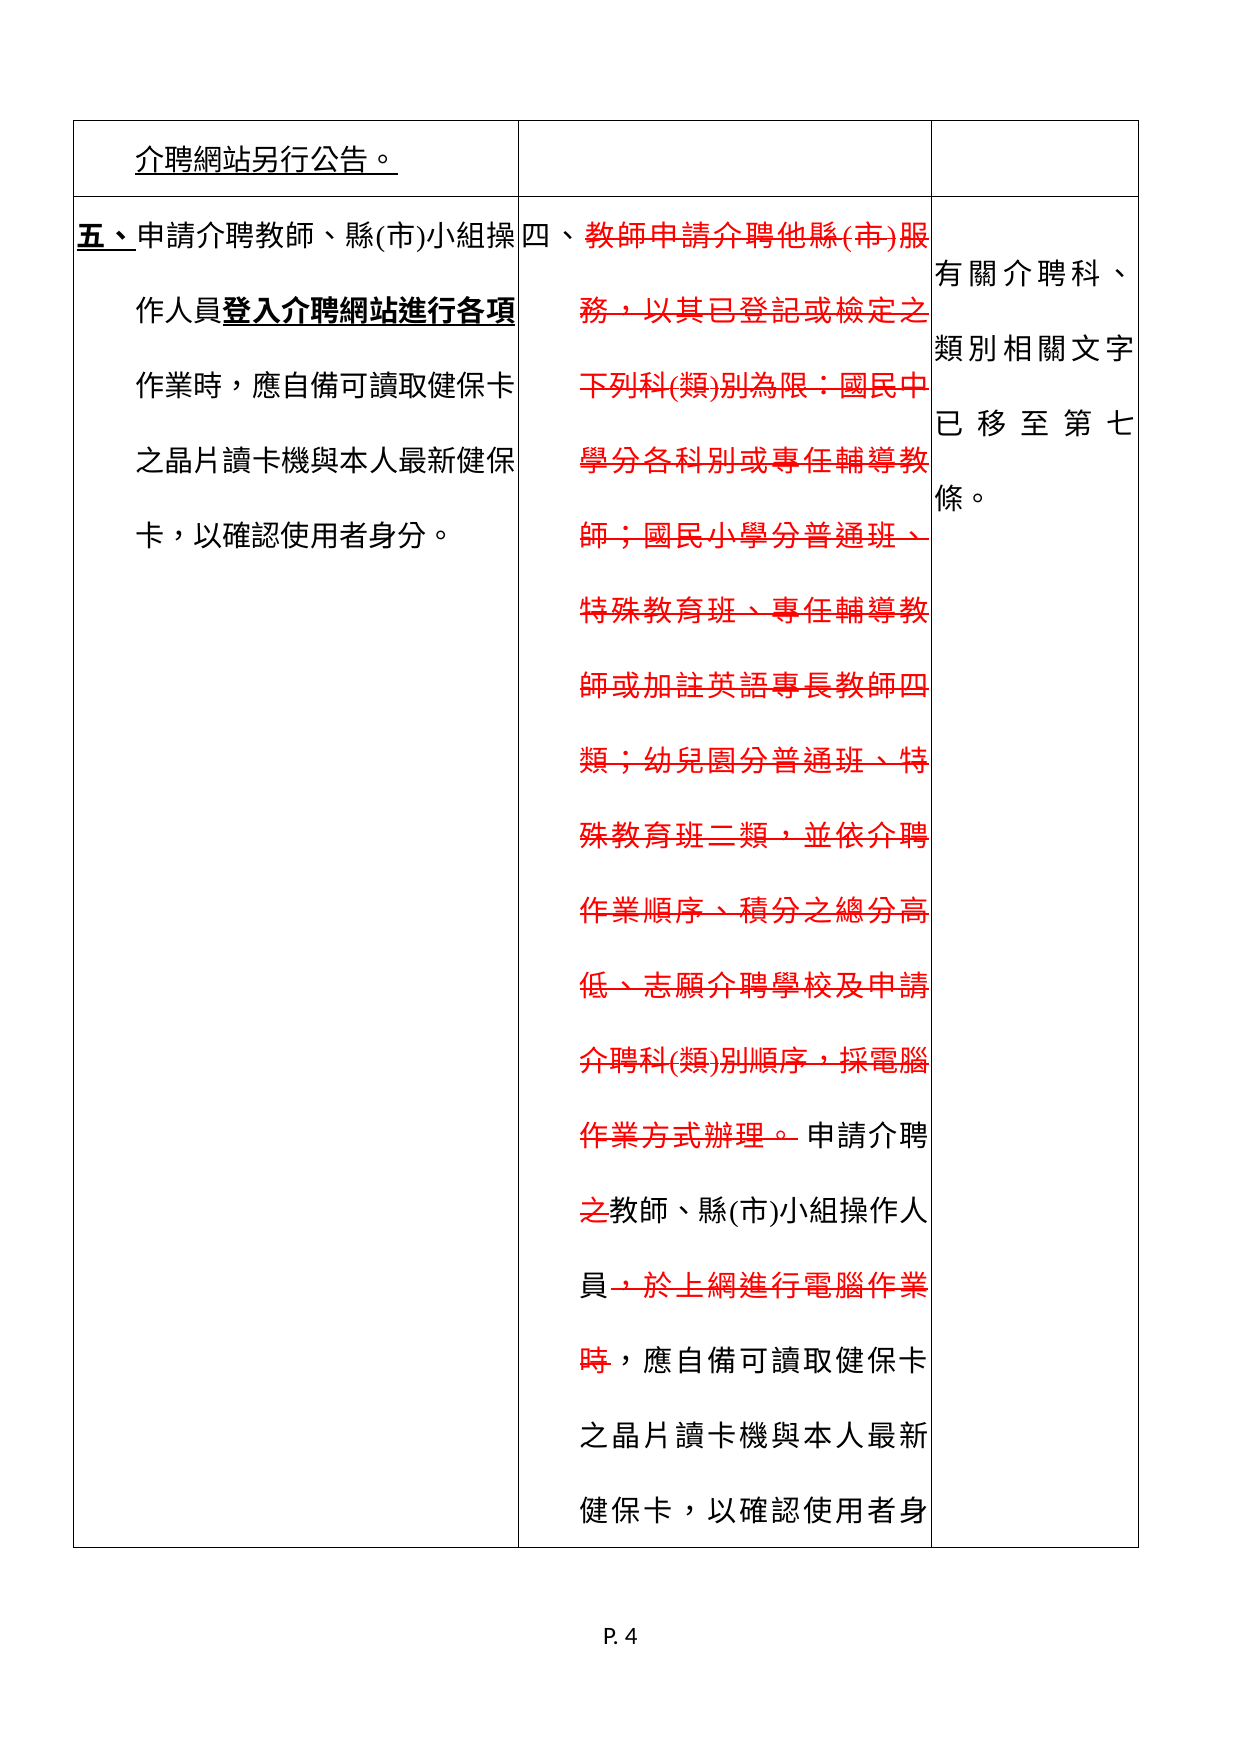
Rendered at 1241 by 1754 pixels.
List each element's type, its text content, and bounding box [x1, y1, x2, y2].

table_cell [519, 197, 931, 1547]
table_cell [74, 197, 518, 1547]
table_cell 有關介聘科、類別相關文字已移至第七條。 [932, 197, 1138, 1547]
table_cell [932, 121, 1138, 196]
table_cell [519, 121, 931, 196]
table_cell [74, 121, 518, 196]
